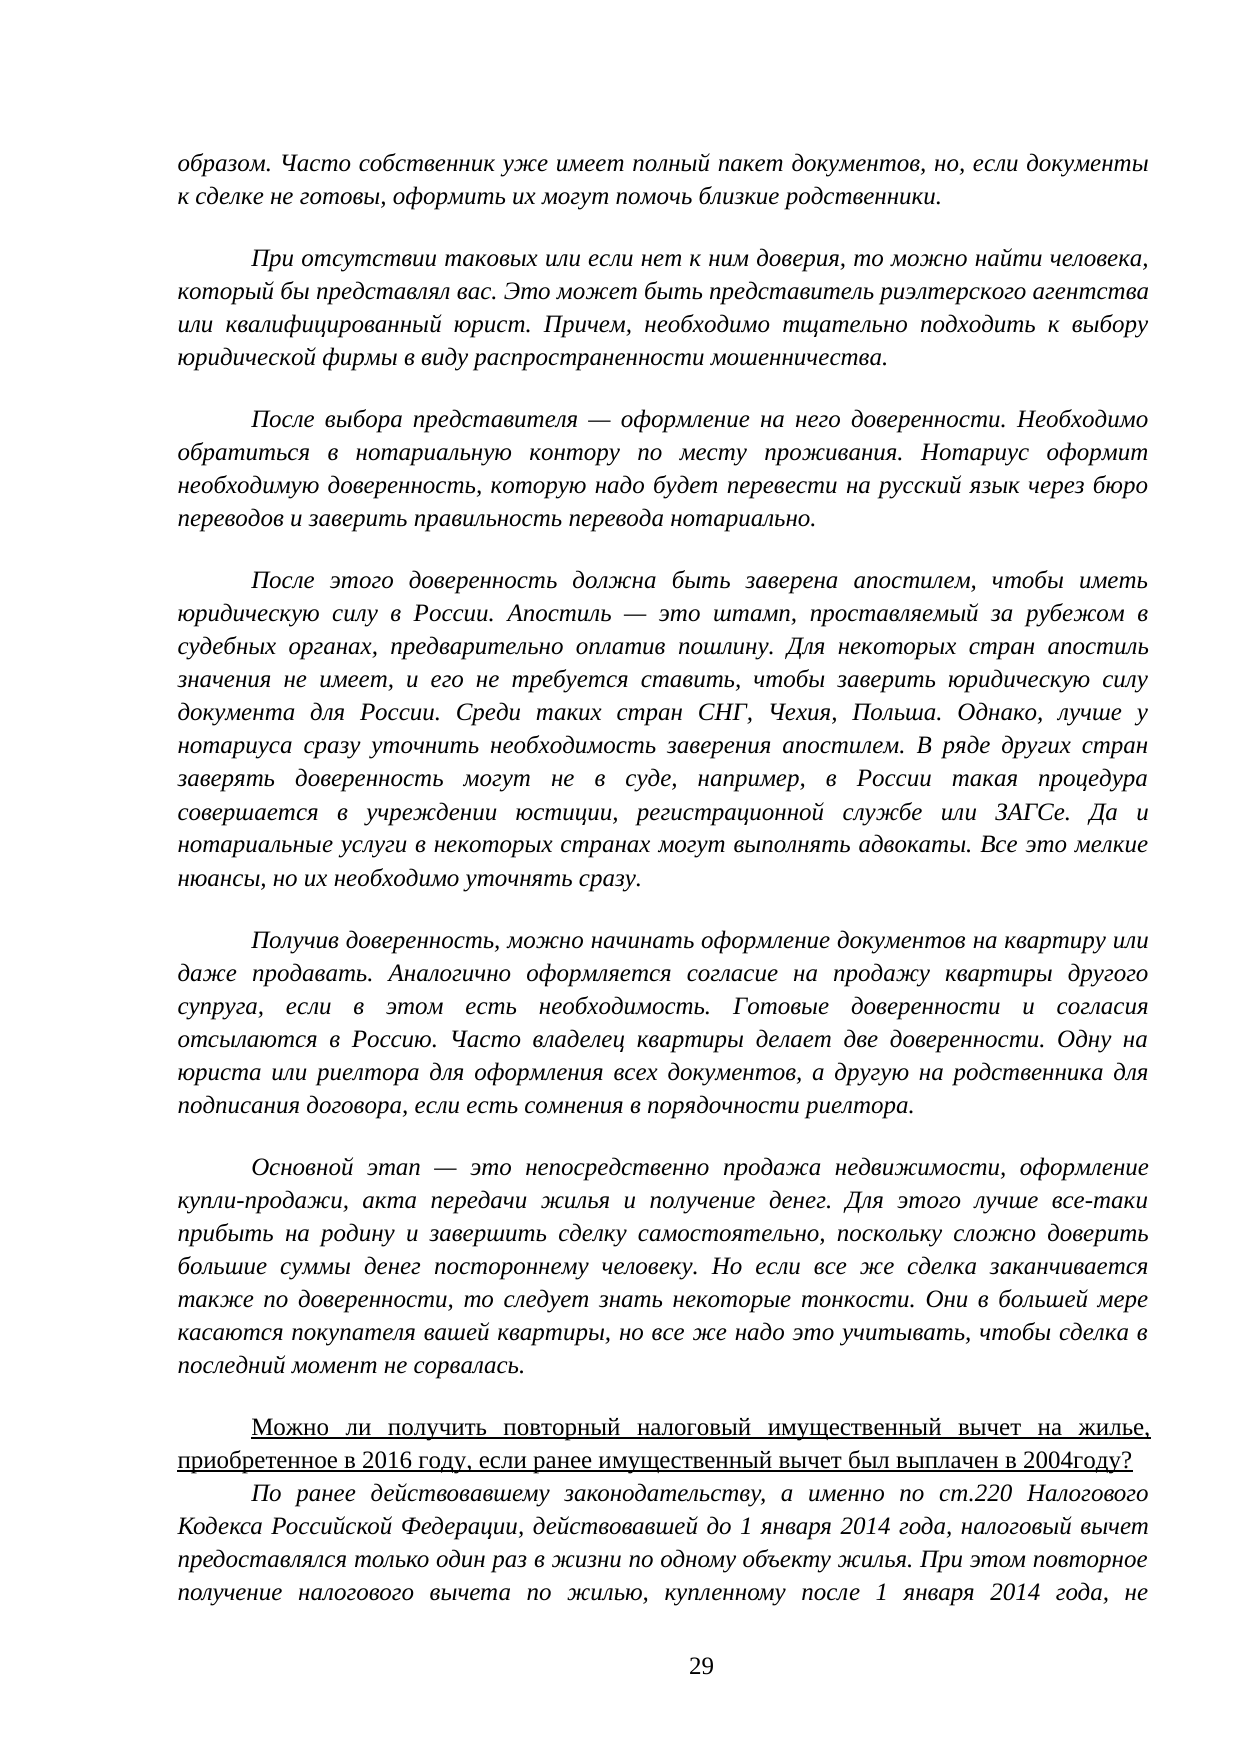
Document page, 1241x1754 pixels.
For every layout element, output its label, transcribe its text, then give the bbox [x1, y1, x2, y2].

text Можно ли получить повторный налоговый имущественный вычет на жилье, приобретенное в 2016 году, если ранее имущественный вычет был выплачен в 2004году? [177, 1412, 1152, 1474]
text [177, 1478, 1152, 1606]
text После выбора представителя — оформление на него доверенности. Необходимо обратиться в нотариальную контору по месту проживания. Нотариус оформит необходимую доверенность, которую надо будет перевести на русский язык через бюро переводов и заверить правильность перевода нотариально. [177, 404, 1152, 532]
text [177, 148, 1152, 209]
text Получив доверенность, можно начинать оформление документов на квартиру или даже продавать. Аналогично оформляется согласие на продажу квартиры другого супруга, если в этом есть необходимость. Готовые доверенности и согласия отсылаются в Россию. Часто владелец квартиры делает две доверенности. Одну на юриста или риелтора для оформления всех документов, а другую на родственника для подписания договора, если есть сомнения в порядочности риелтора. [177, 925, 1152, 1119]
text При отсутствии таковых или если нет к ним доверия, то можно найти человека, который бы представлял вас. Это может быть представитель риэлтерского агентства или квалифицированный юрист. Причем, необходимо тщательно подходить к выбору юридической фирмы в виду распространенности мошенничества. [177, 243, 1152, 371]
text Основной этап — это непосредственно продажа недвижимости, оформление купли-продажи, акта передачи жилья и получение денег. Для этого лучше все-таки прибыть на родину и завершить сделку самостоятельно, поскольку сложно доверить большие суммы денег постороннему человеку. Но если все же сделка заканчивается также по доверенности, то следует знать некоторые тонкости. Они в большей мере касаются покупателя вашей квартиры, но все же надо это учитывать, чтобы сделка в последний момент не сорвалась. [177, 1152, 1152, 1379]
text После этого доверенность должна быть заверена апостилем, чтобы иметь юридическую силу в России. Апостиль — это штамп, проставляемый за рубежом в судебных органах, предварительно оплатив пошлину. Для некоторых стран апостиль значения не имеет, и его не требуется ставить, чтобы заверить юридическую силу документа для России. Среди таких стран СНГ, Чехия, Польша. Однако, лучше у нотариуса сразу уточнить необходимость заверения апостилем. В ряде других стран заверять доверенность могут не в суде, например, в России такая процедура совершается в учреждении юстиции, регистрационной службе или ЗАГСе. Да и нотариальные услуги в некоторых странах могут выполнять адвокаты. Все это мелкие нюансы, но их необходимо уточнять сразу. [177, 565, 1152, 891]
